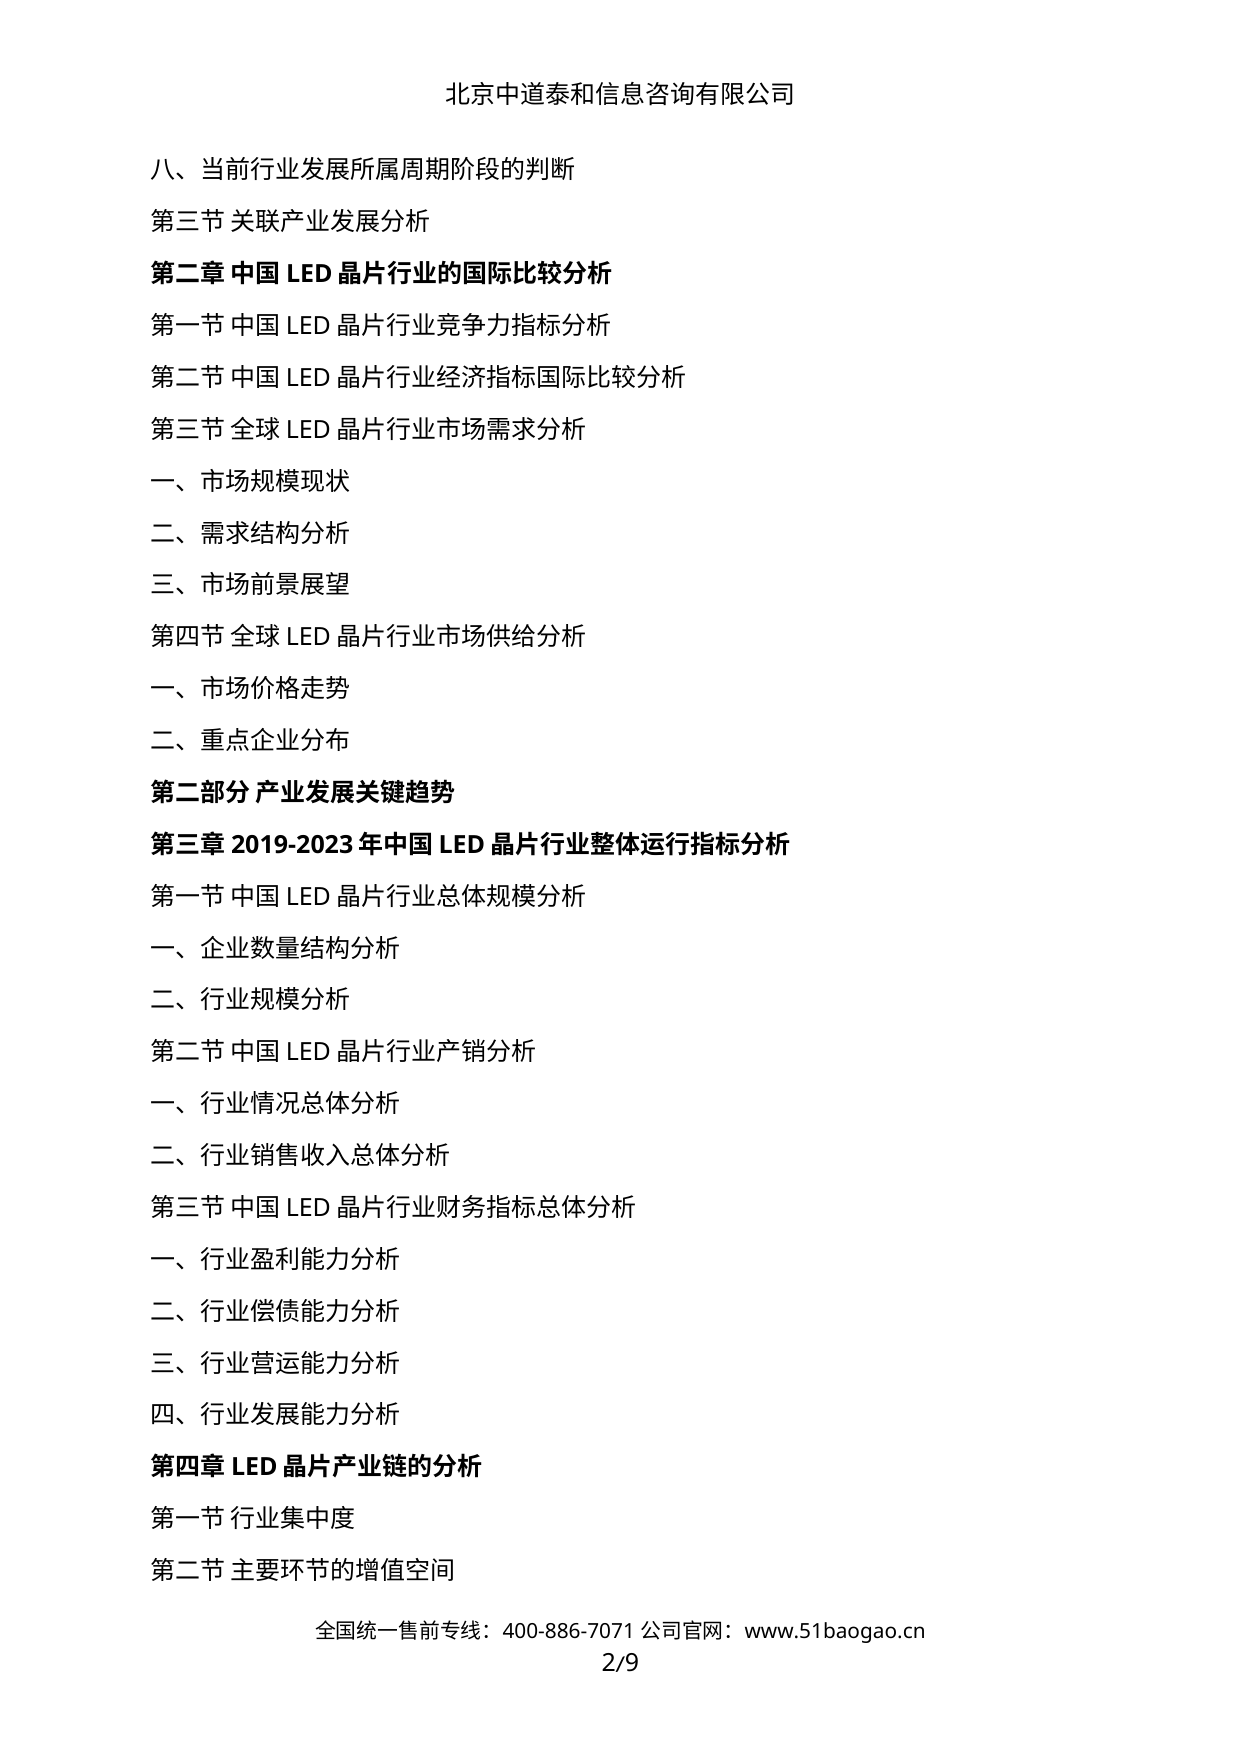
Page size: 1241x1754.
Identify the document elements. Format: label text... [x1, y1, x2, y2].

text 二、行业规模分析 [150, 980, 1090, 1016]
text 二、行业销售收入总体分析 [150, 1136, 1090, 1172]
text 三、行业营运能力分析 [150, 1343, 1090, 1379]
text 一、企业数量结构分析 [150, 928, 1090, 964]
text 第一节 中国LED晶片行业竞争力指标分析 [150, 306, 1090, 342]
text 第一节 中国LED晶片行业总体规模分析 [150, 876, 1090, 912]
text 第二章 中国LED晶片行业的国际比较分析 [150, 254, 1090, 290]
text 第三节 全球LED晶片行业市场需求分析 [150, 409, 1090, 446]
text 第二部分 产业发展关键趋势 [150, 772, 1090, 809]
text 四、行业发展能力分析 [150, 1395, 1090, 1431]
text 第四章 LED晶片产业链的分析 [150, 1447, 1090, 1483]
text 八、当前行业发展所属周期阶段的判断 [150, 150, 1090, 186]
text 二、重点企业分布 [150, 721, 1090, 757]
text 一、行业盈利能力分析 [150, 1239, 1090, 1276]
text 一、市场价格走势 [150, 669, 1090, 705]
text 第三节 中国LED晶片行业财务指标总体分析 [150, 1187, 1090, 1224]
text 第四节 全球LED晶片行业市场供给分析 [150, 617, 1090, 653]
text 一、行业情况总体分析 [150, 1084, 1090, 1120]
text 第三节 关联产业发展分析 [150, 202, 1090, 238]
text 二、需求结构分析 [150, 513, 1090, 549]
text 一、市场规模现状 [150, 461, 1090, 497]
text 第三章 2019-2023年中国LED晶片行业整体运行指标分析 [150, 824, 1090, 861]
text 第二节 中国LED晶片行业经济指标国际比较分析 [150, 357, 1090, 394]
text 二、行业偿债能力分析 [150, 1291, 1090, 1327]
text 第二节 主要环节的增值空间 [150, 1551, 1090, 1587]
text 第一节 行业集中度 [150, 1499, 1090, 1535]
text 第二节 中国LED晶片行业产销分析 [150, 1032, 1090, 1068]
text 三、市场前景展望 [150, 565, 1090, 601]
